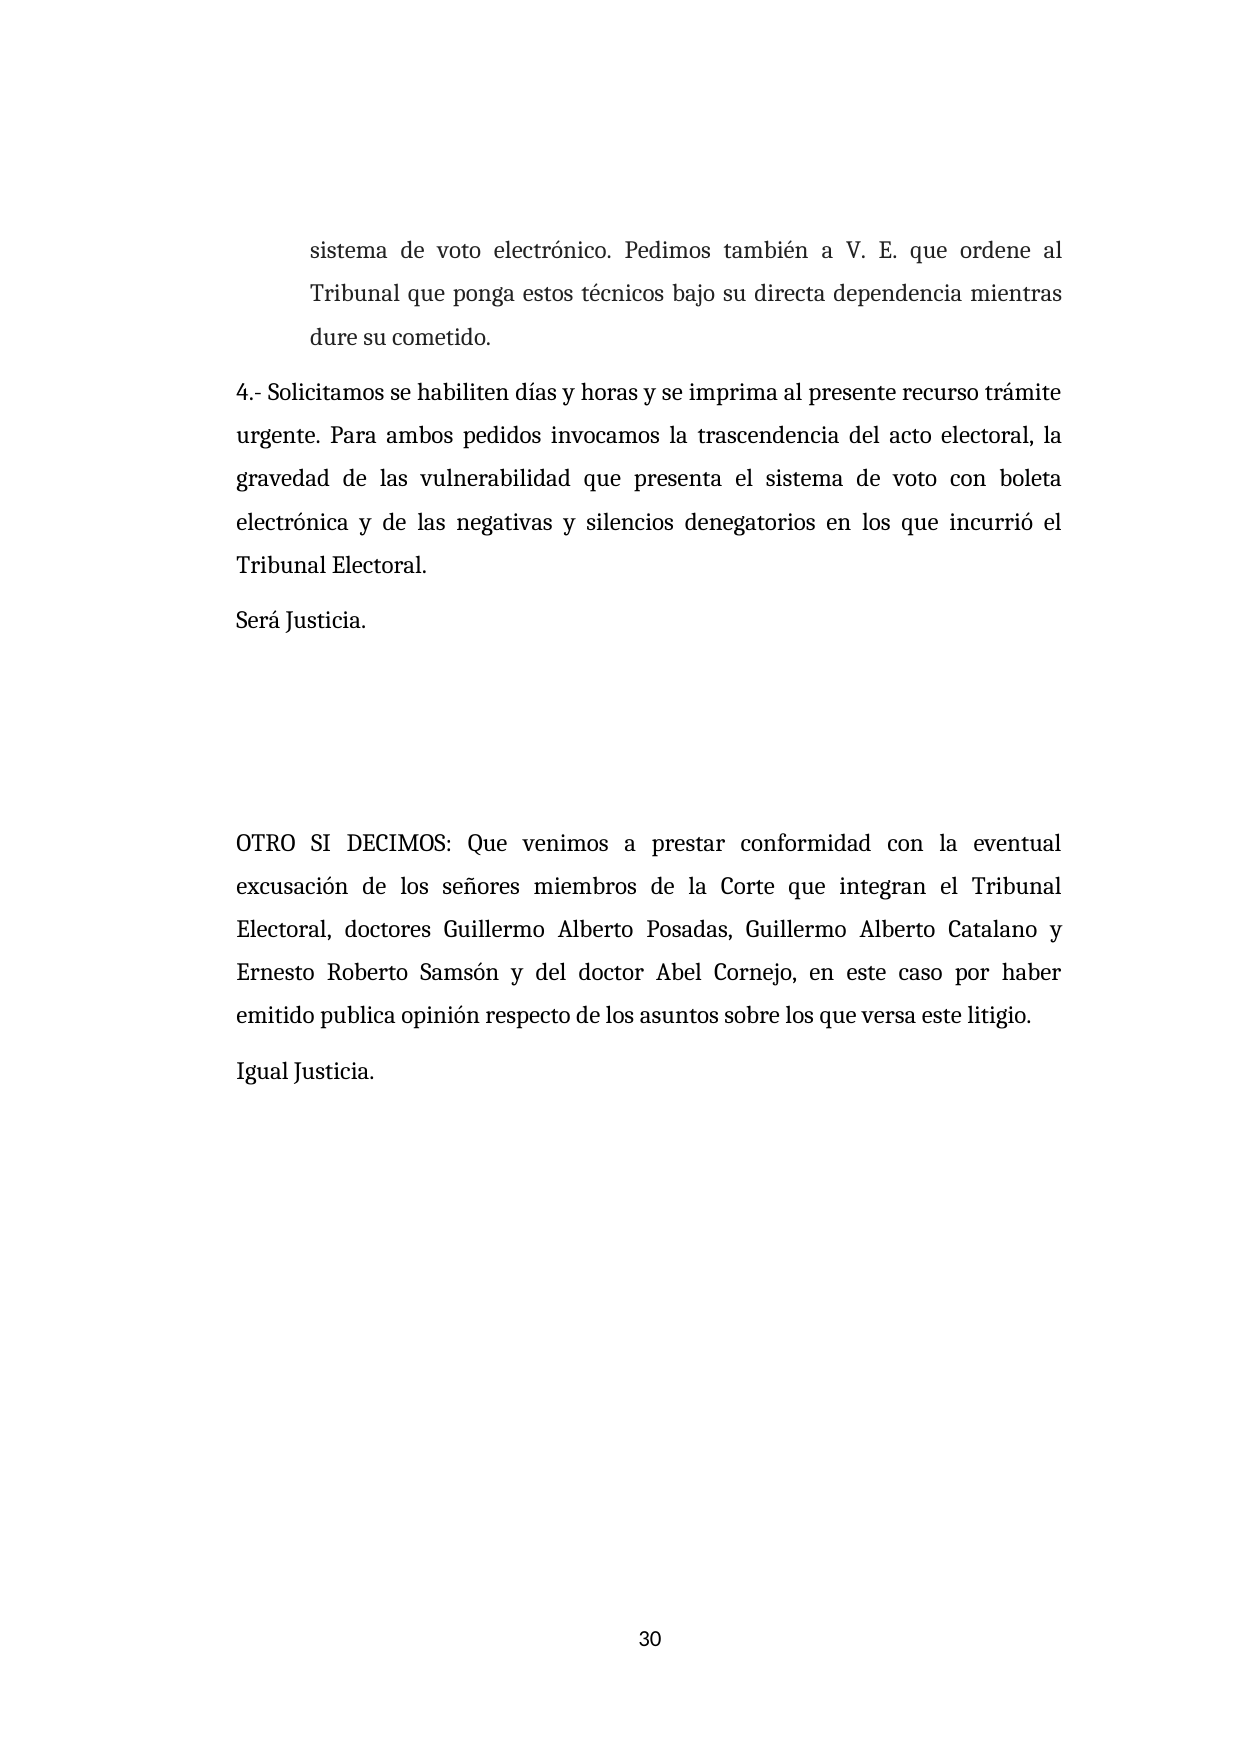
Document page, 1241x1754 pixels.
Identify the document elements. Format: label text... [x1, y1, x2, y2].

text Igual Justicia. [236, 1057, 1063, 1086]
text OTRO SI DECIMOS: Que venimos a prestar conformidad con la eventual excusación de los señores miembros de la Corte que integran el Tribunal Electoral, doctores Guillermo Alberto Posadas, Guillermo Alberto Catalano y Ernesto Roberto Samsón y del doctor Abel Cornejo, en este caso por haber emitido publica opinión respecto de los asuntos sobre los que versa este litigio. [236, 829, 1063, 1030]
text 4.- Solicitamos se habiliten días y horas y se imprima al presente recurso trámite urgente. Para ambos pedidos invocamos la trascendencia del acto electoral, la gravedad de las vulnerabilidad que presenta el sistema de voto con boleta electrónica y de las negativas y silencios denegatorios en los que incurrió el Tribunal Electoral. [236, 378, 1063, 579]
text Será Justicia. [236, 606, 1063, 635]
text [310, 236, 1063, 351]
